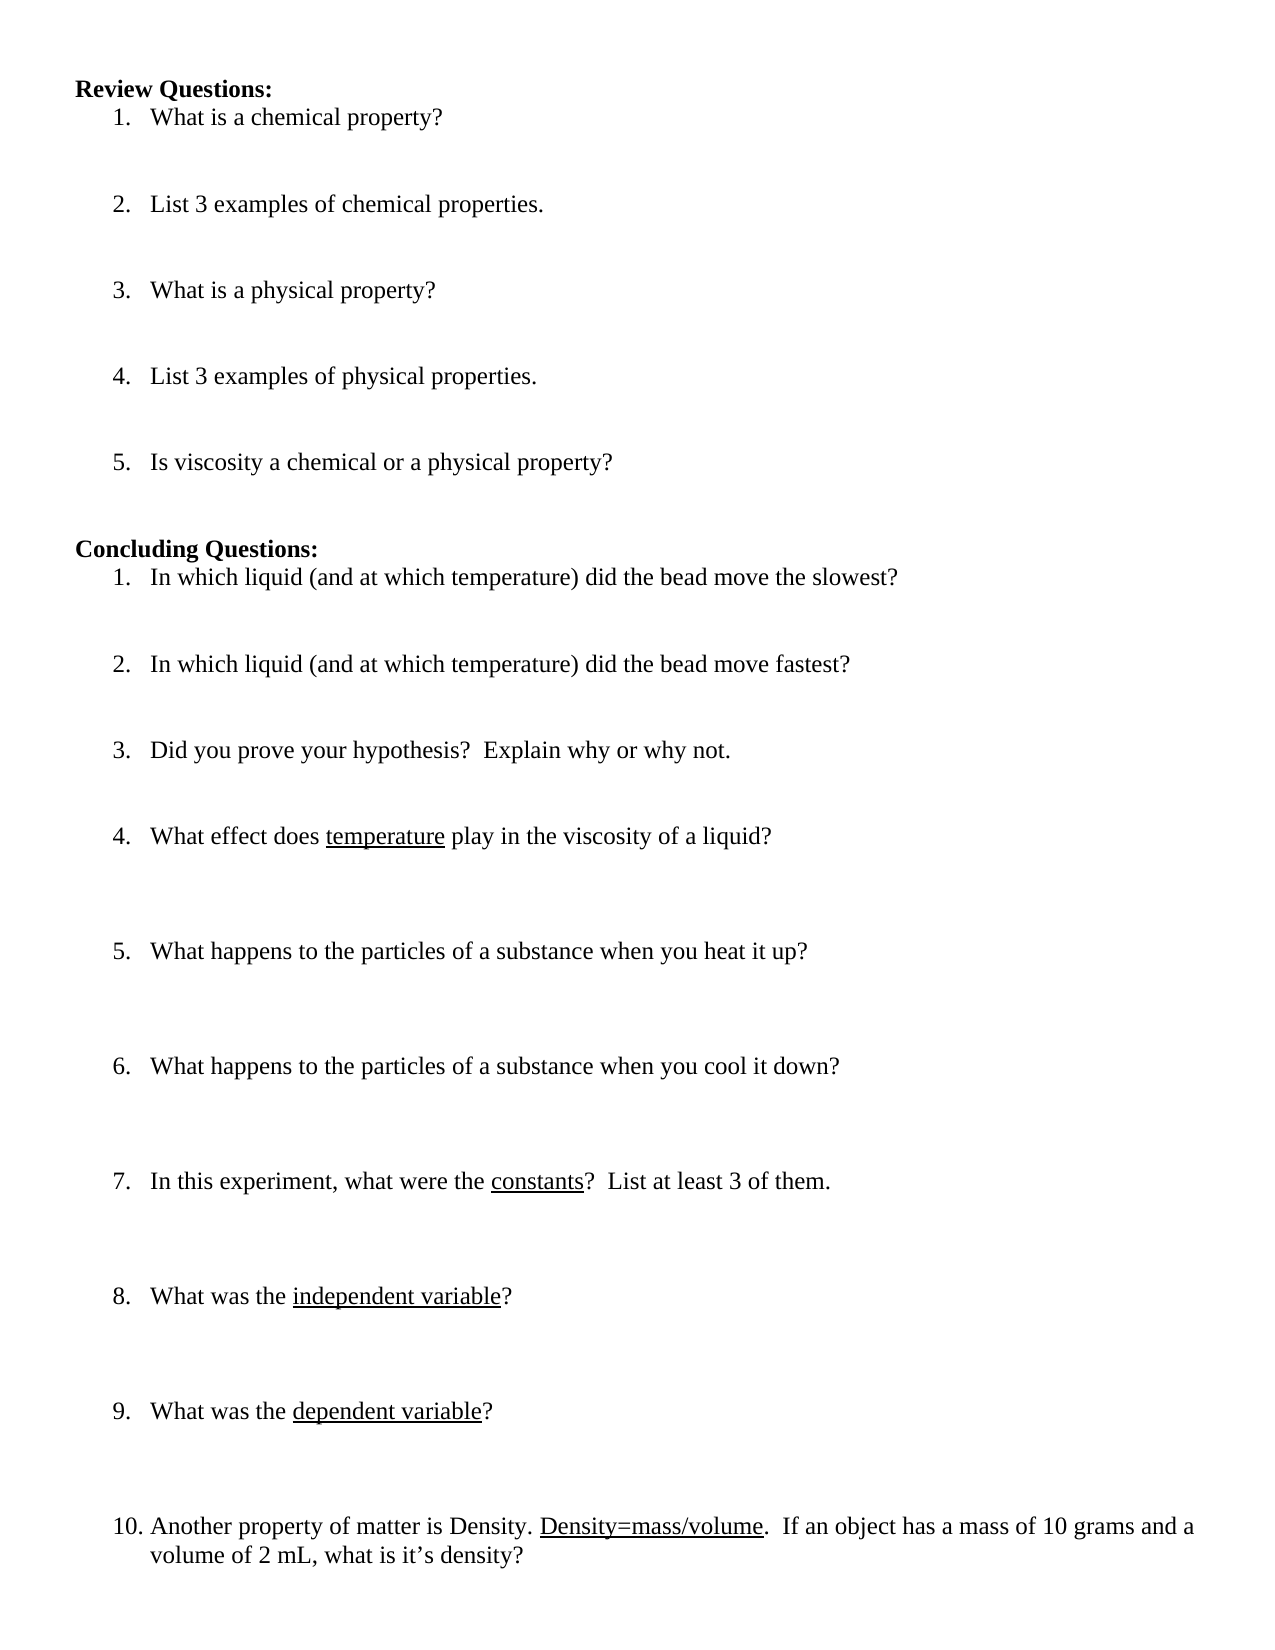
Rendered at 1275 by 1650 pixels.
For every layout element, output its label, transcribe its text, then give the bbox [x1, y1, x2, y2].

list Another property of matter is Density. Density=mass/volume. If an object has a mass of 10 grams and a volume of 2 mL, what is it’s density? [112, 1511, 1200, 1569]
list In which liquid (and at which temperature) did the bead move the slowest? [112, 562, 1200, 591]
list Did you prove your hypothesis? Explain why or why not. [112, 735, 1200, 764]
list List 3 examples of chemical properties. [112, 189, 1200, 217]
text Review Questions: [75, 74, 1200, 102]
list In which liquid (and at which temperature) did the bead move fastest? [112, 649, 1200, 677]
list What happens to the particles of a substance when you cool it down? [112, 1051, 1200, 1080]
text Concluding Questions: [75, 534, 1200, 562]
list What was the independent variable? [112, 1281, 1200, 1310]
list What was the dependent variable? [112, 1396, 1200, 1425]
list Is viscosity a chemical or a physical property? [112, 447, 1200, 476]
list What is a chemical property? [112, 102, 1200, 131]
list In this experiment, what were the constants? List at least 3 of them. [112, 1166, 1200, 1195]
list What happens to the particles of a substance when you heat it up? [112, 936, 1200, 965]
list What is a physical property? [112, 275, 1200, 304]
list List 3 examples of physical properties. [112, 361, 1200, 390]
list What effect does temperature play in the viscosity of a liquid? [112, 821, 1200, 850]
